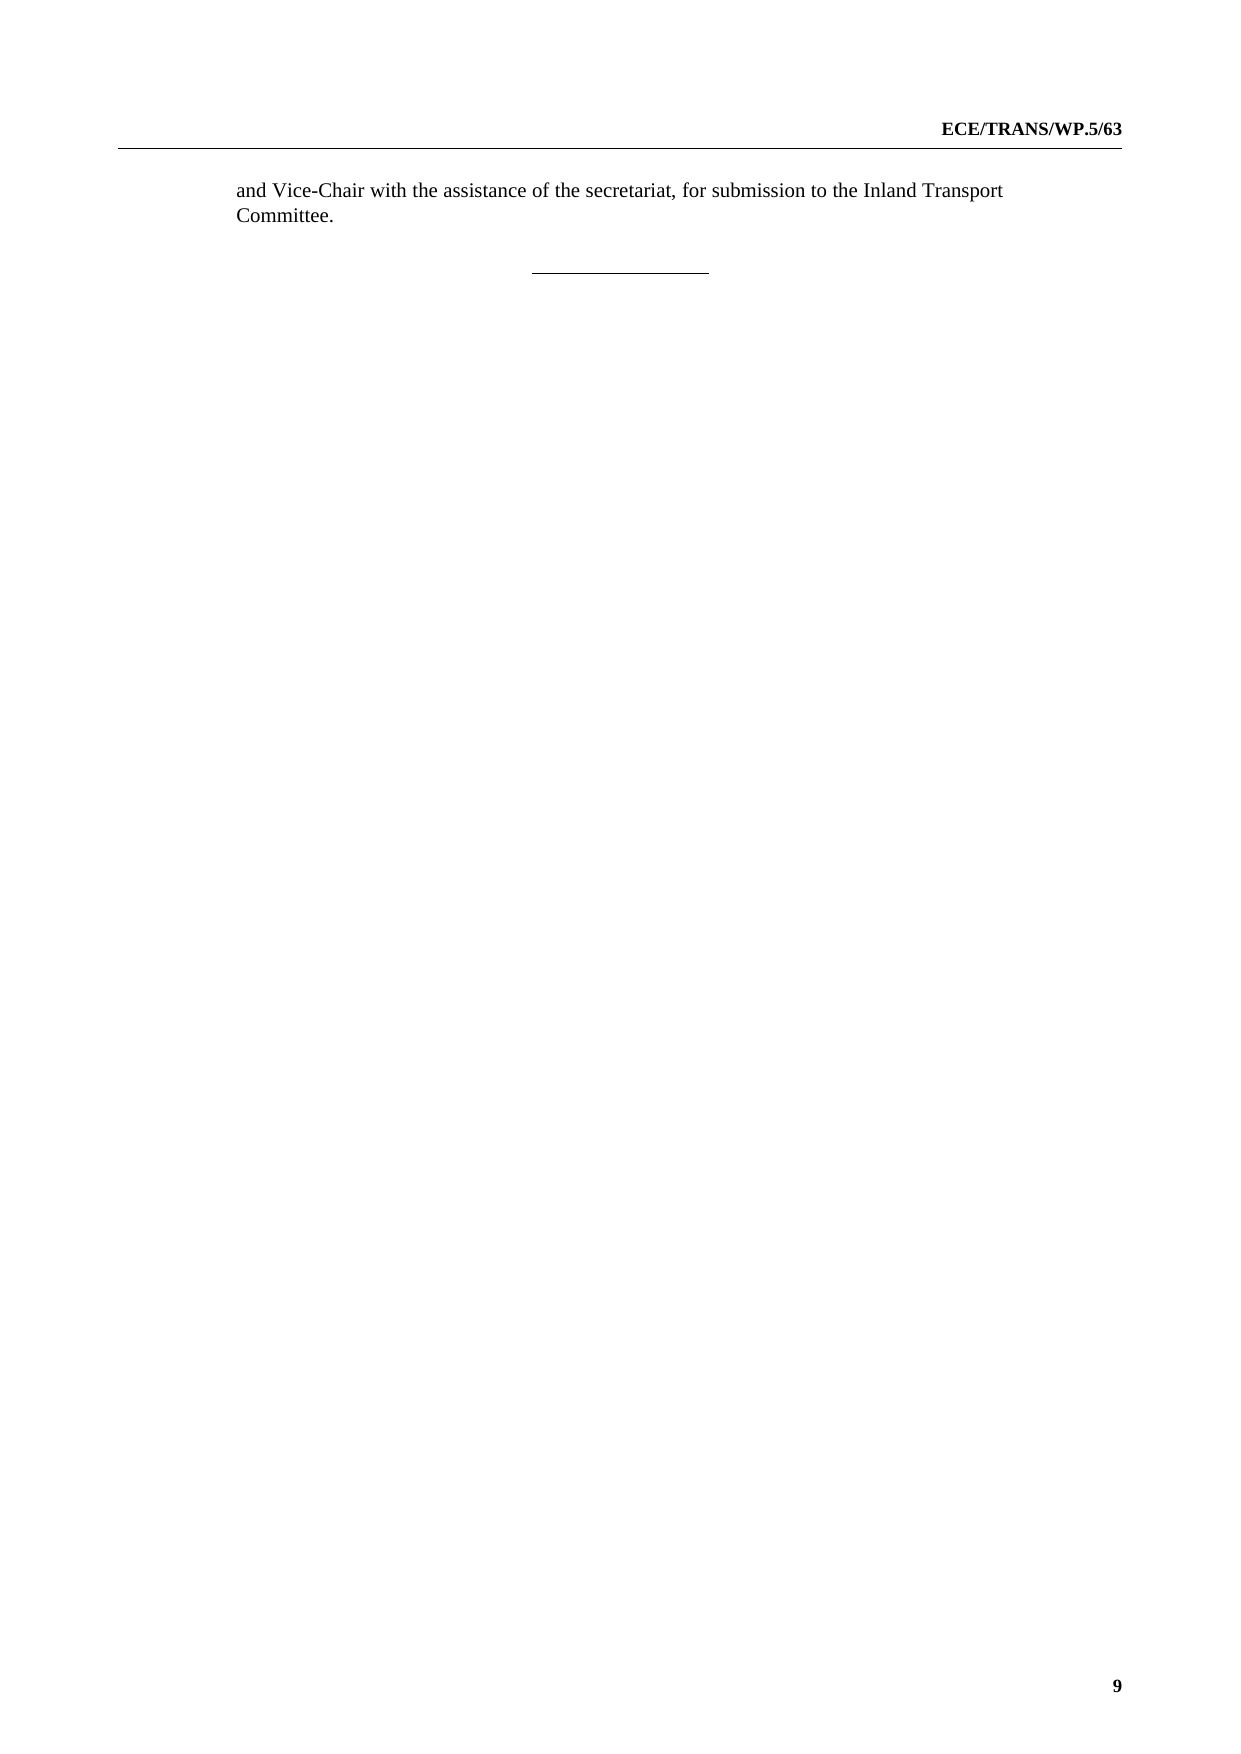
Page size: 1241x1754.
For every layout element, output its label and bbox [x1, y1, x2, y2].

text [236, 177, 1004, 227]
